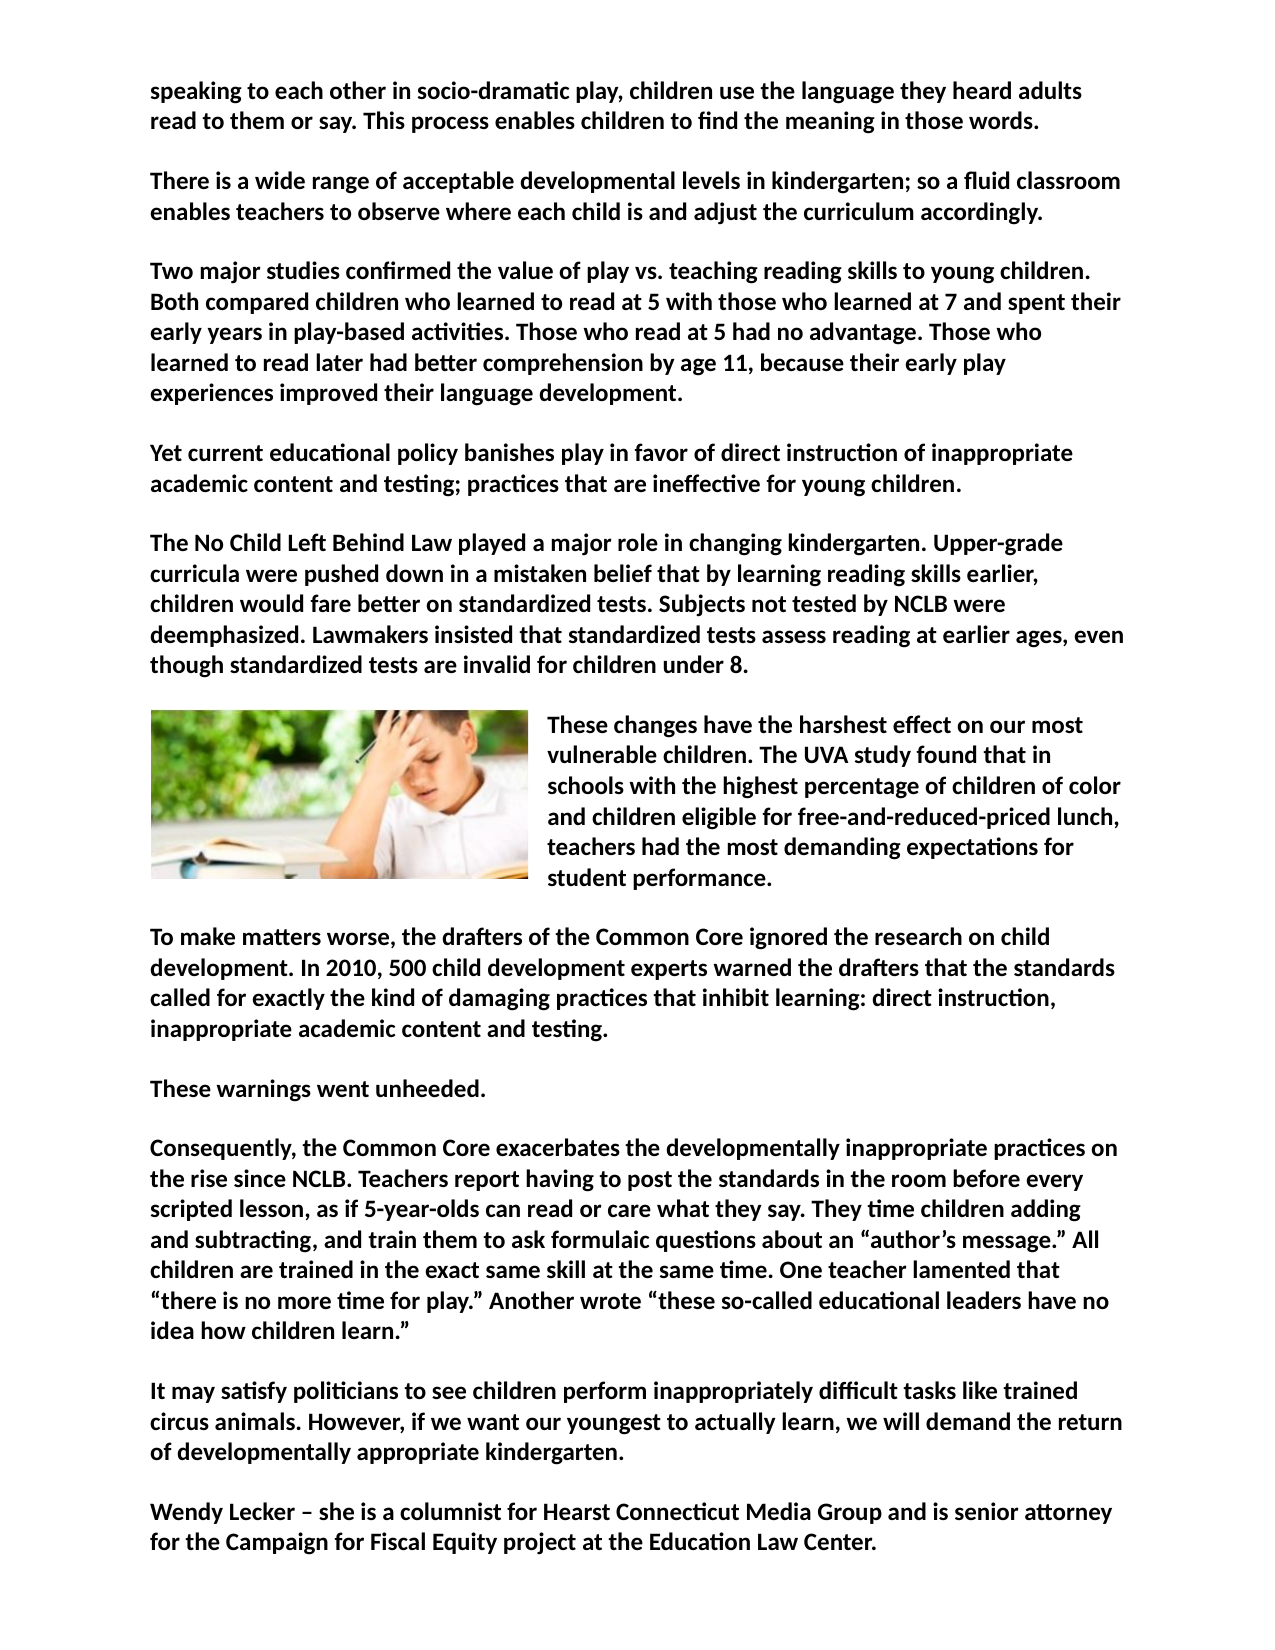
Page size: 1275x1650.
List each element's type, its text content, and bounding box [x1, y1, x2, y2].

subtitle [150, 75, 1125, 136]
picture [150, 709, 528, 878]
subtitle Two major studies confirmed the value of play vs. teaching reading skills to young children. Both compared children who learned to read at 5 with those who learned at 7 and spent their early years in play-based activities. Those who read at 5 had no advantage. Those who learned to read later had better comprehension by age 11, because their early play experiences improved their language development. [150, 255, 1125, 408]
subtitle These warnings went unheeded. [150, 1073, 1125, 1103]
subtitle There is a wide range of acceptable developmental levels in kindergarten; so a fluid classroom enables teachers to observe where each child is and adjust the curriculum accordingly. [150, 165, 1125, 226]
subtitle The No Child Left Behind Law played a major role in changing kindergarten. Upper-grade curricula were pushed down in a mistaken belief that by learning reading skills earlier, children would fare better on standardized tests. Subjects not tested by NCLB were deemphasized. Lawmakers insisted that standardized tests assess reading at earlier ages, even though standardized tests are invalid for children under 8. [150, 527, 1125, 680]
subtitle It may satisfy politicians to see children perform inappropriately difficult tasks like trained circus animals. However, if we want our youngest to actually learn, we will demand the return of developmentally appropriate kindergarten. [150, 1375, 1125, 1467]
subtitle To make matters worse, the drafters of the Common Core ignored the research on child development. In 2010, 500 child development experts warned the drafters that the standards called for exactly the kind of damaging practices that inhibit learning: direct instruction, inappropriate academic content and testing. [150, 921, 1125, 1043]
subtitle Consequently, the Common Core exacerbates the developmentally inappropriate practices on the rise since NCLB. Teachers report having to post the standards in the room before every scripted lesson, as if 5-year-olds can read or care what they say. They time children adding and subtracting, and train them to ask formulaic questions about an “author’s message.” All children are trained in the exact same skill at the same time. One teacher lamented that “there is no more time for play.” Another wrote “these so-called educational leaders have no idea how children learn.” [150, 1132, 1125, 1346]
subtitle Yet current educational policy banishes play in favor of direct instruction of inappropriate academic content and testing; practices that are ineffective for young children. [150, 437, 1125, 498]
subtitle Wendy Lecker – she is a columnist for Hearst Connecticut Media Group and is senior attorney for the Campaign for Fiscal Equity project at the Education Law Center. [150, 1496, 1125, 1557]
